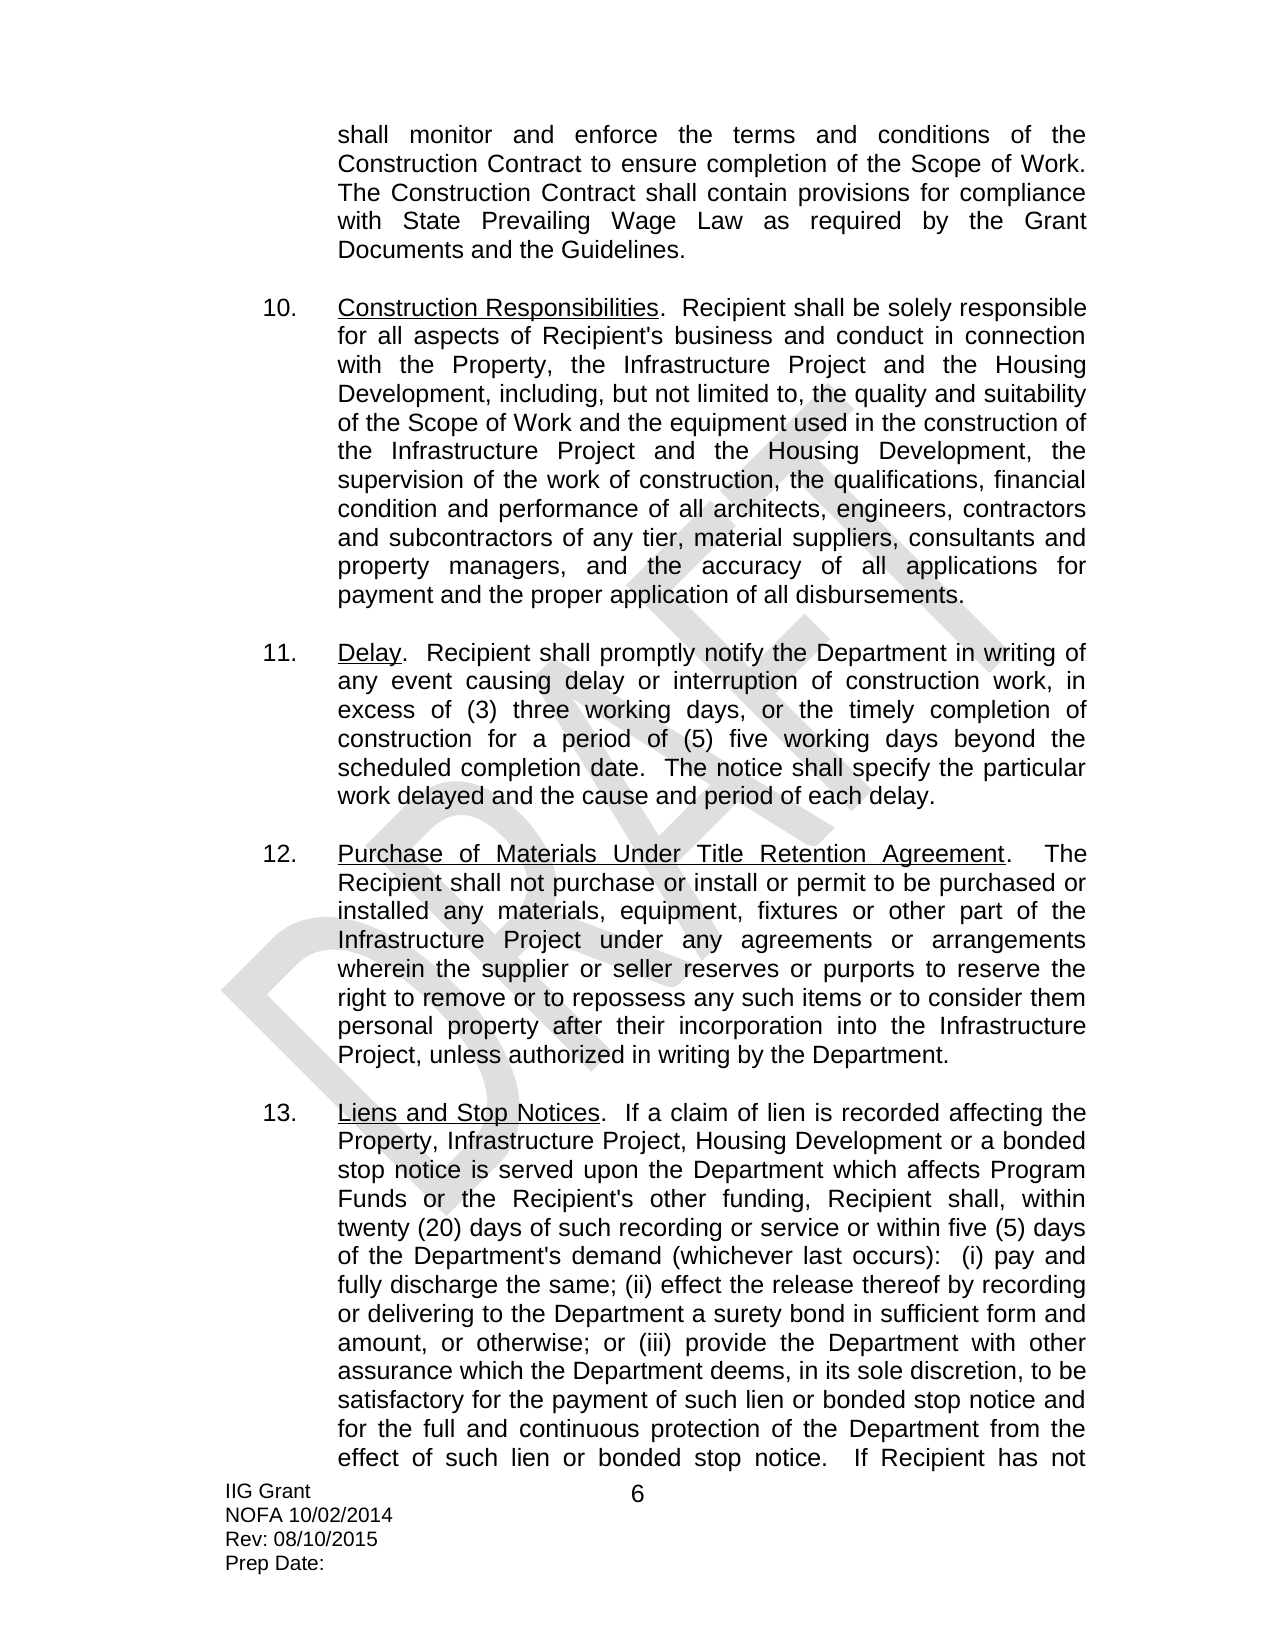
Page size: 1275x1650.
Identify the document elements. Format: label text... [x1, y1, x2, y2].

text 11. Delay. Recipient shall promptly notify the Department in writing of any event causing delay or interruption of construction work, in excess of (3) three working days, or the timely completion of construction for a period of (5) five working days beyond the scheduled completion date. The notice shall specify the particular work delayed and the cause and period of each delay. [262, 637, 1087, 810]
text 10. Construction Responsibilities. Recipient shall be solely responsible for all aspects of Recipient's business and conduct in connection with the Property, the Infrastructure Project and the Housing Development, including, but not limited to, the quality and suitability of the Scope of Work and the equipment used in the construction of the Infrastructure Project and the Housing Development, the supervision of the work of construction, the qualifications, financial condition and performance of all architects, engineers, contractors and subcontractors of any tier, material suppliers, consultants and property managers, and the accuracy of all applications for payment and the proper application of all disbursements. [262, 292, 1087, 609]
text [262, 120, 1087, 264]
text 12. Purchase of Materials Under Title Retention Agreement. The Recipient shall not purchase or install or permit to be purchased or installed any materials, equipment, fixtures or other part of the Infrastructure Project under any agreements or arrangements wherein the supplier or seller reserves or purports to reserve the right to remove or to repossess any such items or to consider them personal property after their incorporation into the Infrastructure Project, unless authorized in writing by the Department. [262, 839, 1087, 1069]
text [262, 1097, 1087, 1471]
